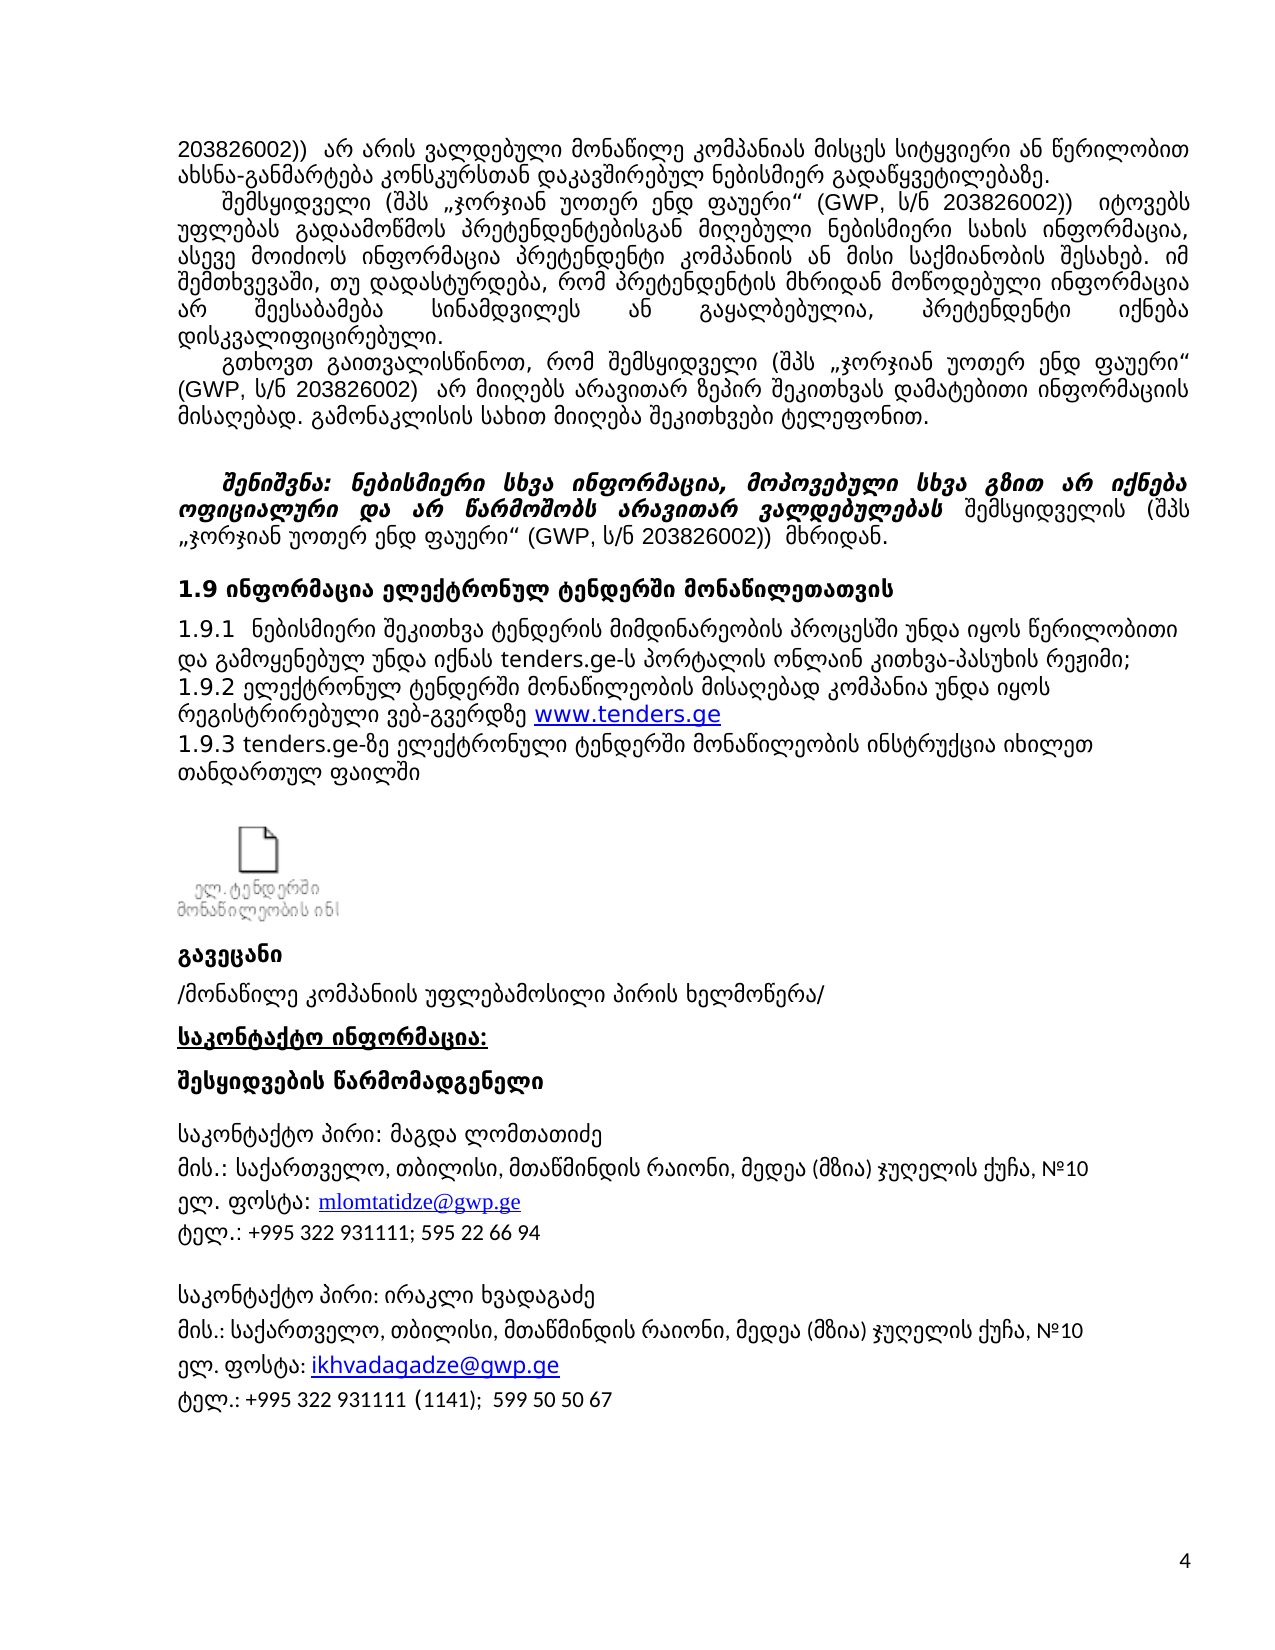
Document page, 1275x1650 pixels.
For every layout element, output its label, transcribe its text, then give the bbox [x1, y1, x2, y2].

text მის.: საქართველო, თბილისი, მთაწმინდის რაიონი, მედეა (მზია) ჯუღელის ქუჩა, №10 [177, 1152, 1191, 1183]
list შემსყიდველი (შპს „ჯორჯიან უოთერ ენდ ფაუერი“ (GWP, ს/ნ 203826002)) იტოვებს უფლებას გადაამოწმოს პრეტენდენტებისგან მიღებული ნებისმიერი სახის ინფორმაცია, ასევე მოიძიოს ინფორმაცია პრეტენდენტი კომპანიის ან მისი საქმიანობის შესახებ. იმ შემთხვევაში, თუ დადასტურდება, რომ პრეტენდენტის მხრიდან მოწოდებული ინფორმაცია არ შეესაბამება სინამდვილეს ან გაყალბებულია, პრეტენდენტი იქნება დისკვალიფიცირებული. [177, 189, 1191, 349]
text ელ. ფოსტა: ikhvadagadze@gwp.ge [177, 1349, 1191, 1381]
text 1.9.1 ნებისმიერი შეკითხვა ტენდერის მიმდინარეობის პროცესში უნდა იყოს წერილობითი და გამოყენებულ უნდა იქნას tenders.ge-ს პორტალის ონლაინ კითხვა-პასუხის რეჟიმი; [177, 617, 1191, 674]
text 1.9.2 ელექტრონულ ტენდერში მონაწილეობის მისაღებად კომპანია უნდა იყოს რეგისტრირებული ვებ-გვერდზე www.tenders.ge [177, 674, 1191, 728]
text 1.9 ინფორმაცია ელექტრონულ ტენდერში მონაწილეთათვის [177, 577, 1191, 603]
text ელ. ფოსტა: mlomtatidze@gwp.ge [177, 1188, 1191, 1214]
text ტელ.: +995 322 931111 (1141); 599 50 50 67 [177, 1385, 1191, 1413]
text /მონაწილე კომპანიის უფლებამოსილი პირის ხელმოწერა/ [177, 981, 1191, 1008]
text მის.: საქართველო, თბილისი, მთაწმინდის რაიონი, მედეა (მზია) ჯუღელის ქუჩა, №10 [177, 1313, 1191, 1345]
text გავეცანი [177, 941, 1191, 968]
text შესყიდვების წარმომადგენელი [177, 1068, 1191, 1094]
text საკონტაქტო პირი: მაგდა ლომთათიძე [177, 1121, 1191, 1148]
text შენიშვნა: ნებისმიერი სხვა ინფორმაცია, მოპოვებული სხვა გზით არ იქნება ოფიციალური და არ წარმოშობს არავითარ ვალდებულებას შემსყიდველის (შპს „ჯორჯიან უოთერ ენდ ფაუერი“ (GWP, ს/ნ 203826002)) მხრიდან. [177, 470, 1191, 550]
text 1.9.3 tenders.ge-ზე ელექტრონული ტენდერში მონაწილეობის ინსტრუქცია იხილეთ თანდართულ ფაილში [177, 728, 1191, 786]
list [177, 136, 1191, 189]
text საკონტაქტო ინფორმაცია: [177, 1021, 1191, 1052]
text ტელ.: +995 322 931111; 595 22 66 94 [177, 1218, 1191, 1247]
text გთხოვთ გაითვალისწინოთ, რომ შემსყიდველი (შპს „ჯორჯიან უოთერ ენდ ფაუერი“ (GWP, ს/ნ 203826002) არ მიიღებს არავითარ ზეპირ შეკითხვას დამატებითი ინფორმაციის მისაღებად. გამონაკლისის სახით მიიღება შეკითხვები ტელეფონით. [177, 349, 1191, 430]
text საკონტაქტო პირი: ირაკლი ხვადაგაძე [177, 1281, 1191, 1309]
